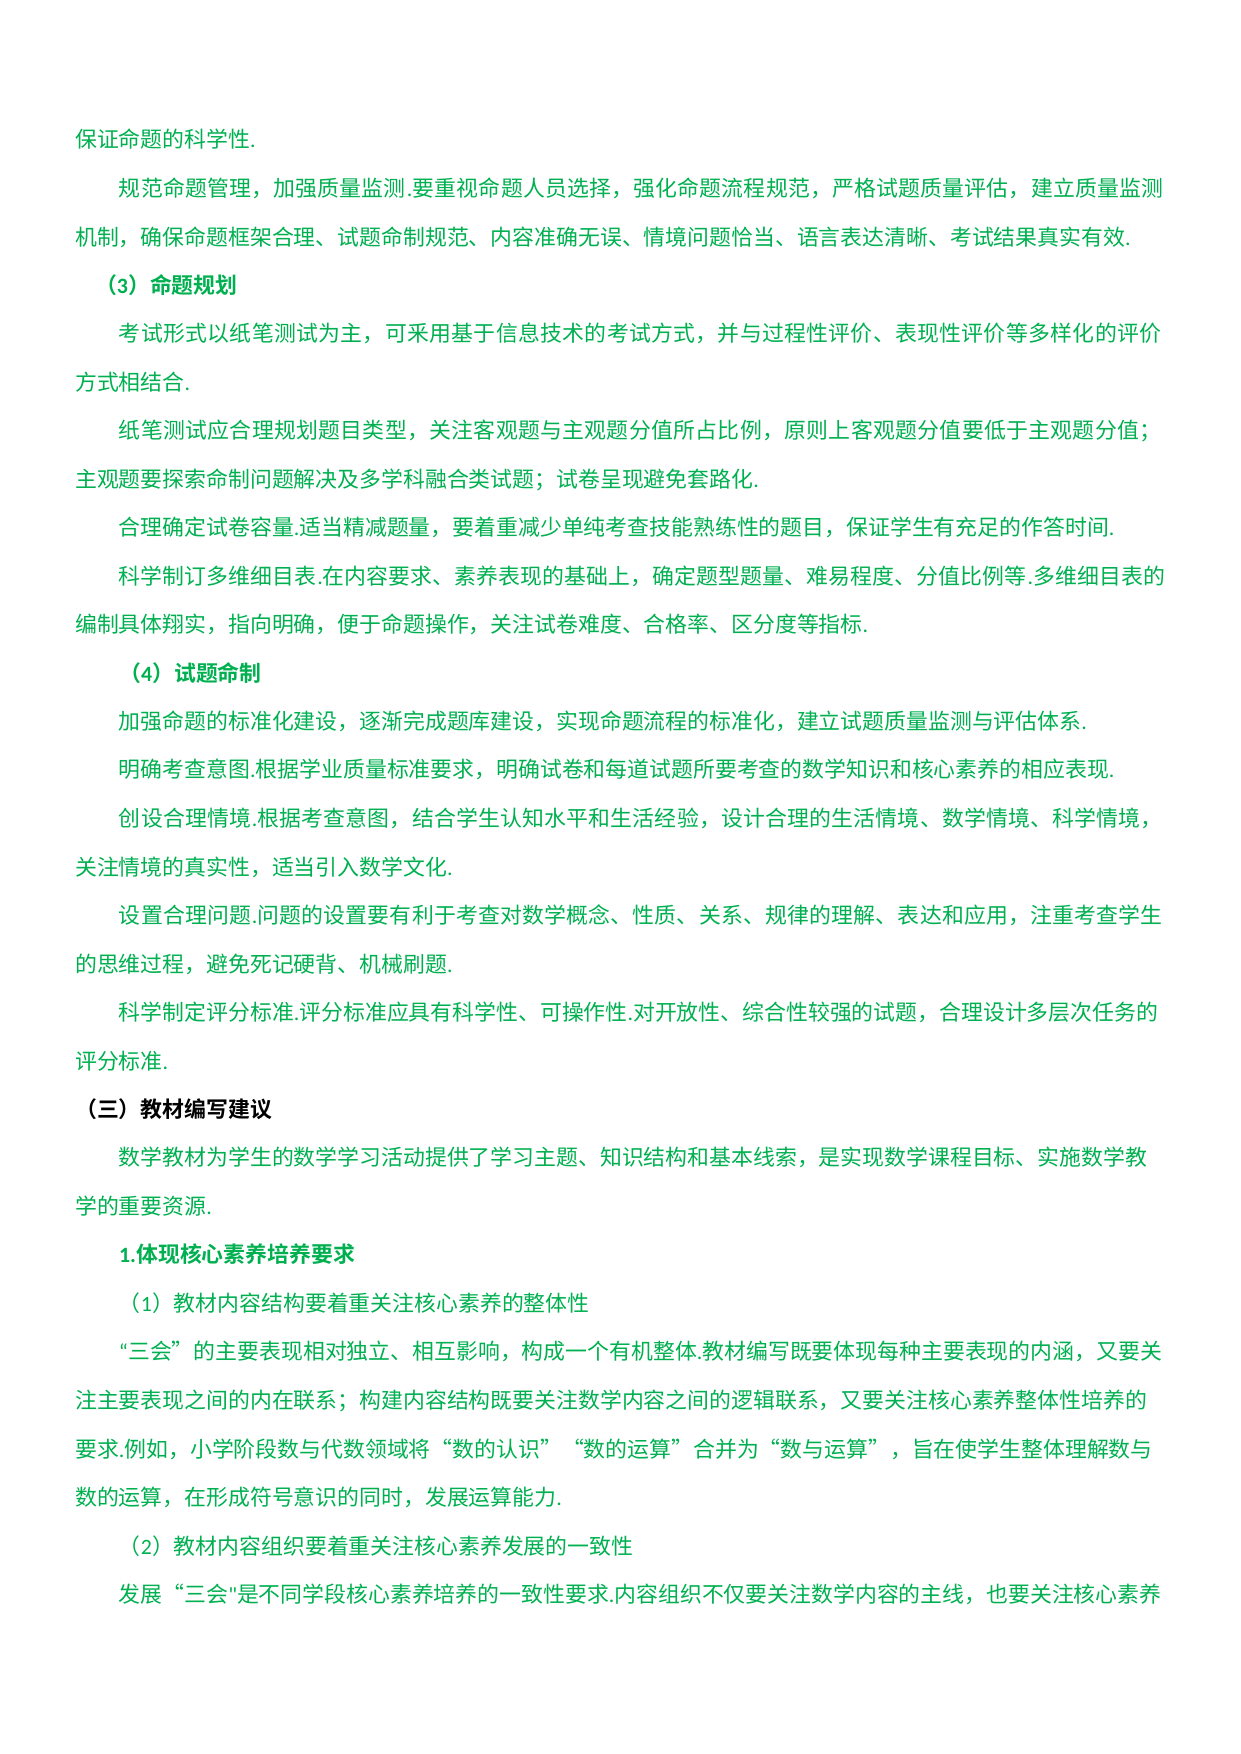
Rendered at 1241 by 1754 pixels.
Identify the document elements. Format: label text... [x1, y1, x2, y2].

text 纸笔测试应合理规划题目类型，关注客观题与主观题分值所占比例，原则上客观题分值要低于主观题分值；主观题要探索命制问题解决及多学科融合类试题；试卷呈现避免套路化. [75, 413, 1165, 494]
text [75, 122, 1165, 154]
text 创设合理情境.根据考查意图，结合学生认知水平和生活经验，设计合理的生活情境、数学情境、科学情境，关注情境的真实性，适当引入数学文化. [75, 800, 1165, 882]
text 明确考查意图.根据学业质量标准要求，明确试卷和每道试题所要考查的数学知识和核心素养的相应表现. [75, 752, 1165, 784]
text （3）命题规划 [75, 267, 1165, 300]
text 科学制订多维细目表.在内容要求、素养表现的基础上，确定题型题量、难易程度、分值比例等.多维细目表的编制具体翔实，指向明确，便于命题操作，关注试卷难度、合格率、区分度等指标. [75, 558, 1165, 639]
text 合理确定试卷容量.适当精减题量，要着重减少单纯考查技能熟练性的题目，保证学生有充足的作答时间. [75, 510, 1165, 542]
text 考试形式以纸笔测试为主，可釆用基于信息技术的考试方式，并与过程性评价、表现性评价等多样化的评价方式相结合. [75, 316, 1165, 397]
list （三）教材编写建议 [75, 1092, 1165, 1124]
list 数学教材为学生的数学学习活动提供了学习主题、知识结构和基本线索，是实现数学课程目标、实施数学教学的重要资源. [75, 1140, 1165, 1221]
list “三会”的主要表现相对独立、相互影响，构成一个有机整体.教材编写既要体现每种主要表现的内涵，又要关注主要表现之间的内在联系；构建内容结构既要关注数学内容之间的逻辑联系，又要关注核心素养整体性培养的要求.例如，小学阶段数与代数领域将“数的认识”“数的运算”合并为“数与运算”，旨在使学生整体理解数与数的运算，在形成符号意识的同时，发展运算能力. [75, 1334, 1165, 1512]
list 1.体现核心素养培养要求 [75, 1237, 1165, 1269]
text 加强命题的标准化建设，逐渐完成题库建设，实现命题流程的标准化，建立试题质量监测与评估体系. [75, 704, 1165, 736]
list （1）教材内容结构要着重关注核心素养的整体性 [75, 1285, 1165, 1318]
list 科学制定评分标准.评分标准应具有科学性、可操作性.对开放性、综合性较强的试题，合理设计多层次任务的评分标准. [75, 994, 1165, 1076]
text （4）试题命制 [75, 655, 1165, 688]
text 规范命题管理，加强质量监测.要重视命题人员选择，强化命题流程规范，严格试题质量评估，建立质量监测机制，确保命题框架合理、试题命制规范、内容准确无误、情境问题恰当、语言表达清晰、考试结果真实有效. [75, 170, 1165, 252]
text 设置合理问题.问题的设置要有利于考查对数学概念、性质、关系、规律的理解、表达和应用，注重考查学生的思维过程，避免死记硬背、机械刷题. [75, 897, 1165, 979]
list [75, 1577, 1165, 1609]
list （2）教材内容组织要着重关注核心素养发展的一致性 [75, 1528, 1165, 1561]
